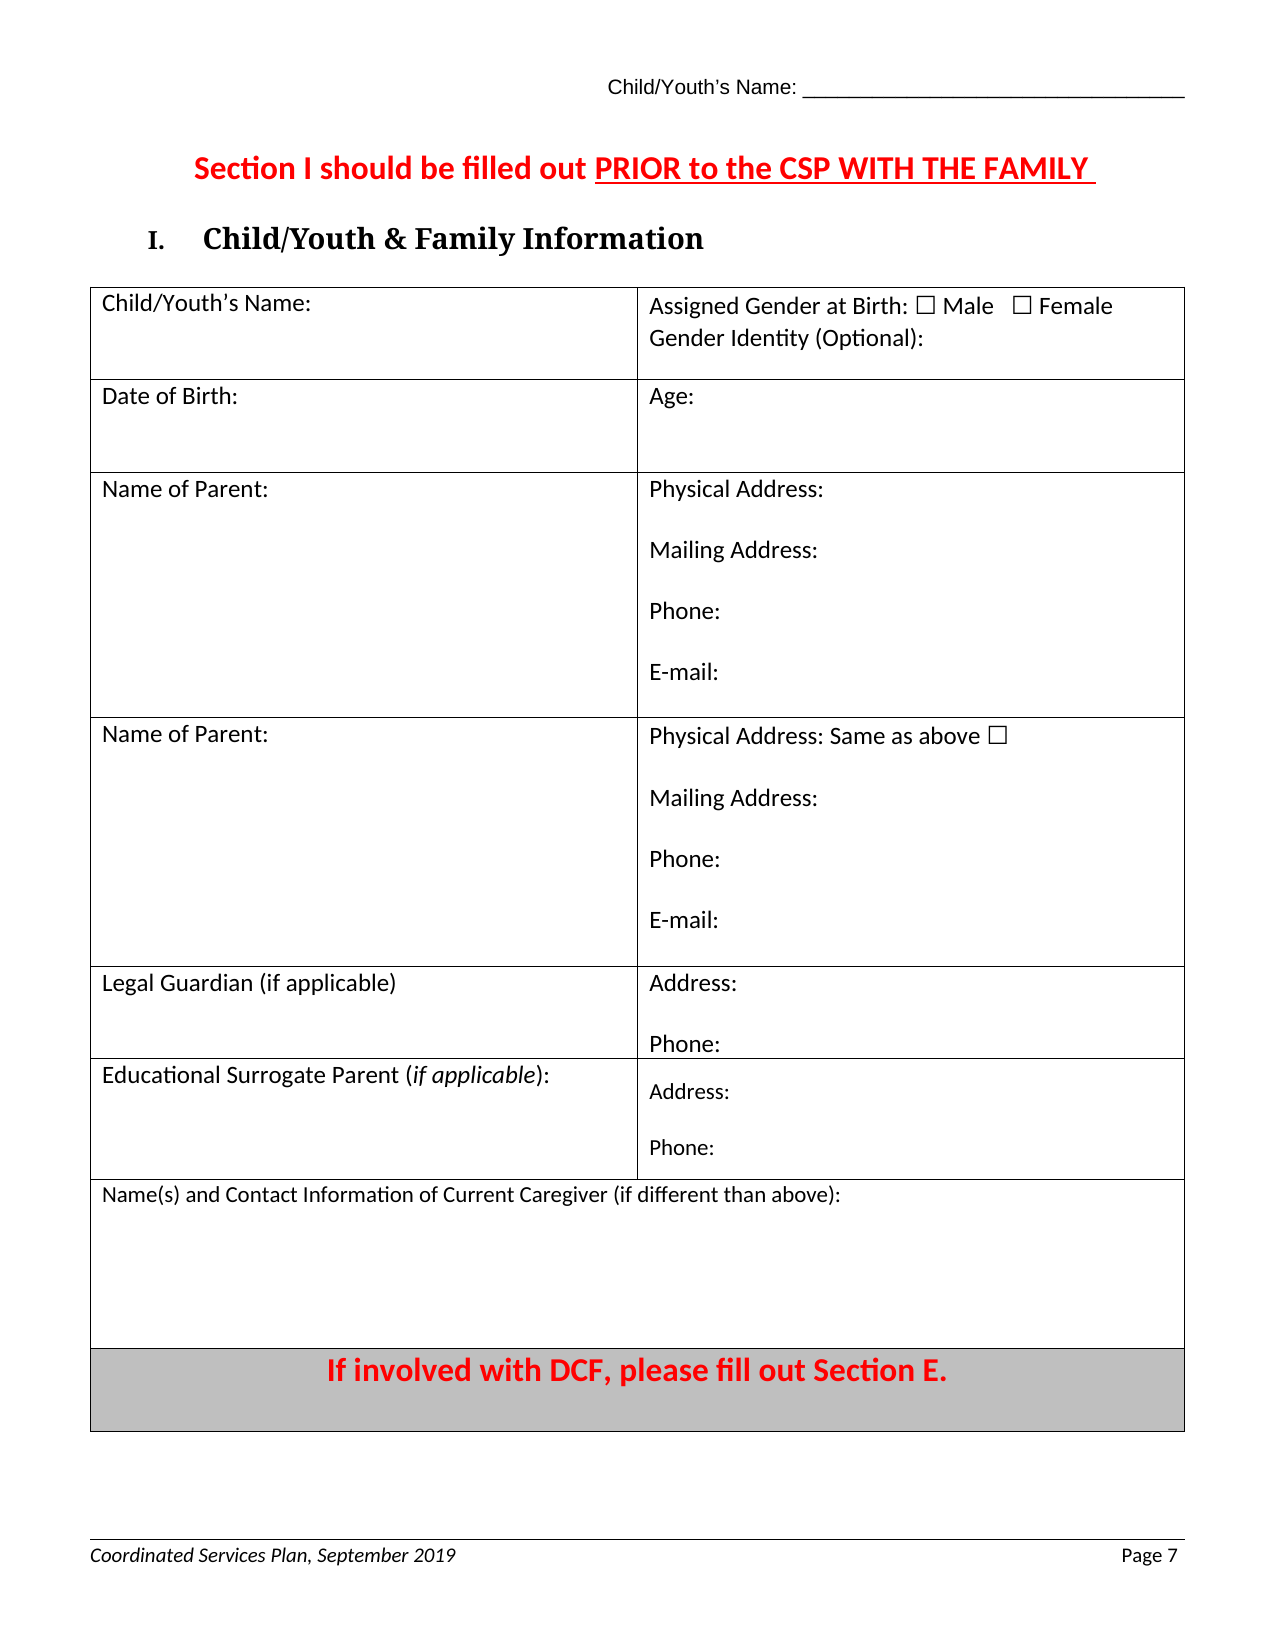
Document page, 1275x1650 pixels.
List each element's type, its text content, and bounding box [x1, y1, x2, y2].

table_cell Address: Phone: [638, 967, 1184, 1058]
table_header Child/Youth’s Name: [91, 288, 637, 379]
table_cell Name(s) and Contact Information of Current Caregiver (if different than above): [91, 1180, 1184, 1348]
table_cell Age: [638, 380, 1184, 472]
table_cell Address: Phone: [638, 1059, 1184, 1179]
table_cell If involved with DCF, please fill out Section E. [91, 1349, 1184, 1431]
table_cell Legal Guardian (if applicable) [91, 967, 637, 1058]
table_cell Name of Parent: [91, 473, 637, 717]
text Section I should be filled out PRIOR to the CSP WITH THE FAMILY [90, 147, 1185, 188]
table_cell Name of Parent: [91, 718, 637, 966]
subtitle Child/Youth & Family Information [165, 218, 1185, 258]
table_cell Physical Address: Same as above Mailing Address: Phone: E-mail: [638, 718, 1184, 966]
table_cell Educational Surrogate Parent (if applicable): [91, 1059, 637, 1179]
table_header Assigned Gender at Birth: Male Female Gender Identity (Optional): [638, 288, 1184, 379]
table_cell Date of Birth: [91, 380, 637, 472]
table_cell Physical Address: Mailing Address: Phone: E-mail: [638, 473, 1184, 717]
